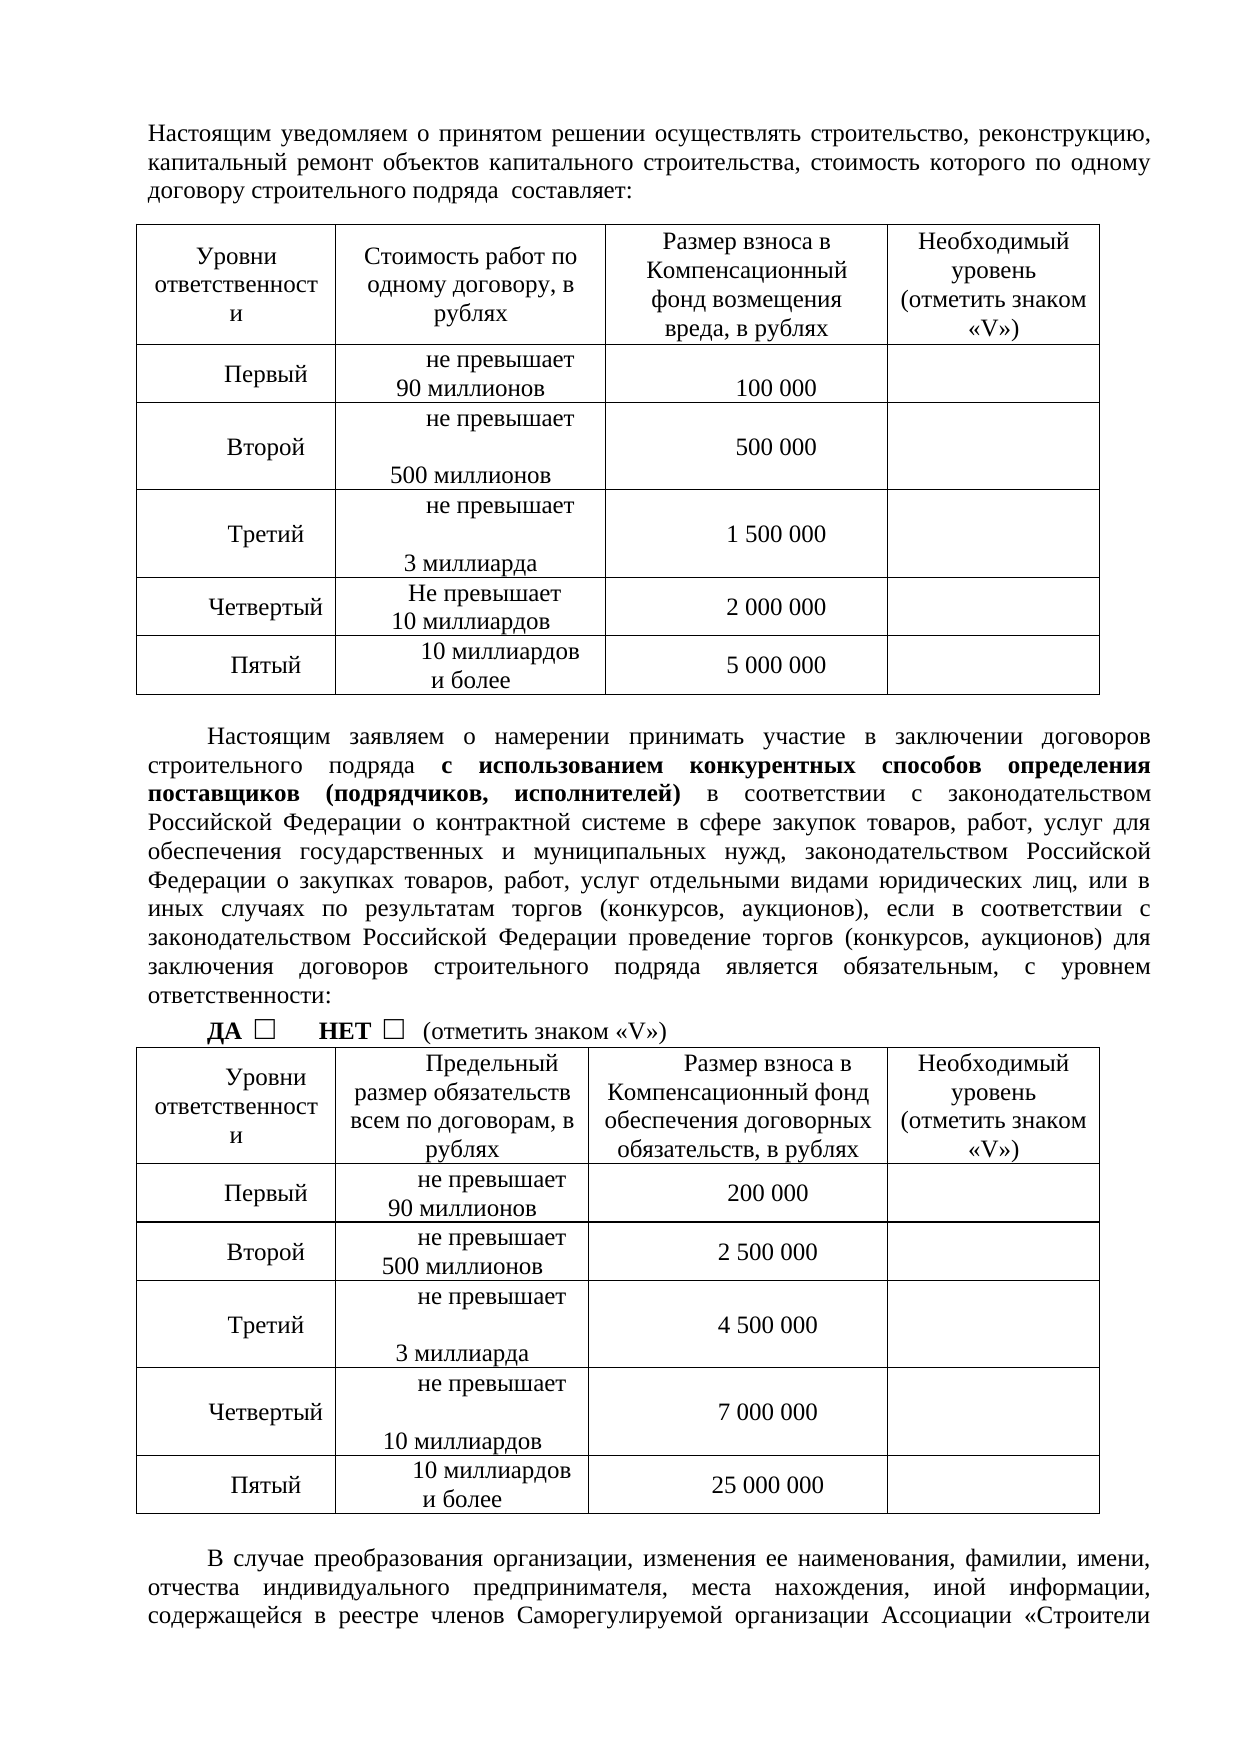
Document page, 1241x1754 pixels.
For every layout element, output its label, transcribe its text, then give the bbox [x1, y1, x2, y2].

table_cell 7 000 000 [589, 1368, 887, 1454]
table_header Предельный размер обязательств всем по договорам, в рублях [336, 1048, 588, 1163]
table_header Размер взноса в Компенсационный фонд обеспечения договорных обязательств, в рублях [589, 1048, 887, 1163]
table_cell [888, 403, 1099, 489]
table_header Стоимость работ по одному договору, в рублях [336, 225, 605, 343]
table_cell [888, 1223, 1099, 1280]
table_cell не превышает 90 миллионов [336, 345, 605, 402]
table_cell Не превышает 10 миллиардов [336, 578, 605, 635]
table_cell 10 миллиардов и более [336, 1456, 588, 1513]
table_cell Третий [137, 1281, 335, 1367]
table_cell [888, 1456, 1099, 1513]
table_header Уровни ответственности [137, 1048, 335, 1163]
text Настоящим уведомляем о принятом решении осуществлять строительство, реконструкцию, капитальный ремонт объектов капитального строительства, стоимость которого по одному договору строительного подряда составляет: [148, 118, 1152, 204]
table_cell Пятый [137, 1456, 335, 1513]
table_cell [888, 578, 1099, 635]
table_cell не превышает 500 миллионов [336, 1223, 588, 1280]
table_cell Первый [137, 1164, 335, 1221]
table_cell [888, 1164, 1099, 1221]
table_cell 2 500 000 [589, 1223, 887, 1280]
table_cell не превышает 90 миллионов [336, 1164, 588, 1221]
table_header Необходимый уровень (отметить знаком «V») [888, 1048, 1099, 1163]
table_cell 4 500 000 [589, 1281, 887, 1367]
table_cell 1 500 000 [606, 490, 887, 577]
table_cell [888, 1281, 1099, 1367]
table_cell Пятый [137, 636, 335, 694]
table_cell 2 000 000 [606, 578, 887, 635]
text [148, 1543, 1152, 1629]
table_cell [888, 1368, 1099, 1454]
table_cell 500 000 [606, 403, 887, 489]
table_cell 100 000 [606, 345, 887, 402]
table_cell не превышает 3 миллиарда [336, 1281, 588, 1367]
table_cell Второй [137, 1223, 335, 1280]
table_cell Четвертый [137, 578, 335, 635]
table_cell 10 миллиардов и более [336, 636, 605, 694]
table_header Размер взноса в Компенсационный фонд возмещения вреда, в рублях [606, 225, 887, 343]
text Настоящим заявляем о намерении принимать участие в заключении договоров строительного подряда с использованием конкурентных способов определения поставщиков (подрядчиков, исполнителей) в соответствии с законодательством Российской Федерации о контрактной системе в сфере закупок товаров, работ, услуг для обеспечения государственных и муниципальных нужд, законодательством Российской Федерации о закупках товаров, работ, услуг отдельными видами юридических лиц, или в иных случаях по результатам торгов (конкурсов, аукционов), если в соответствии с законодательством Российской Федерации проведение торгов (конкурсов, аукционов) для заключения договоров строительного подряда является обязательным, с уровнем ответственности: [148, 721, 1152, 1008]
table_cell 200 000 [589, 1164, 887, 1221]
table_cell не превышает 500 миллионов [336, 403, 605, 489]
table_cell 25 000 000 [589, 1456, 887, 1513]
table_cell [888, 490, 1099, 577]
table_cell [888, 345, 1099, 402]
table_cell не превышает 3 миллиарда [336, 490, 605, 577]
table_cell Третий [137, 490, 335, 577]
table_header Необходимый уровень (отметить знаком «V») [888, 225, 1099, 343]
table_cell Четвертый [137, 1368, 335, 1454]
table_cell не превышает 10 миллиардов [336, 1368, 588, 1454]
text ДА □ НЕТ □ (отметить знаком «V») [148, 1008, 1152, 1047]
table_cell [888, 636, 1099, 694]
table_cell Второй [137, 403, 335, 489]
table_header Уровни ответственности [137, 225, 335, 343]
table_cell 5 000 000 [606, 636, 887, 694]
table_cell Первый [137, 345, 335, 402]
